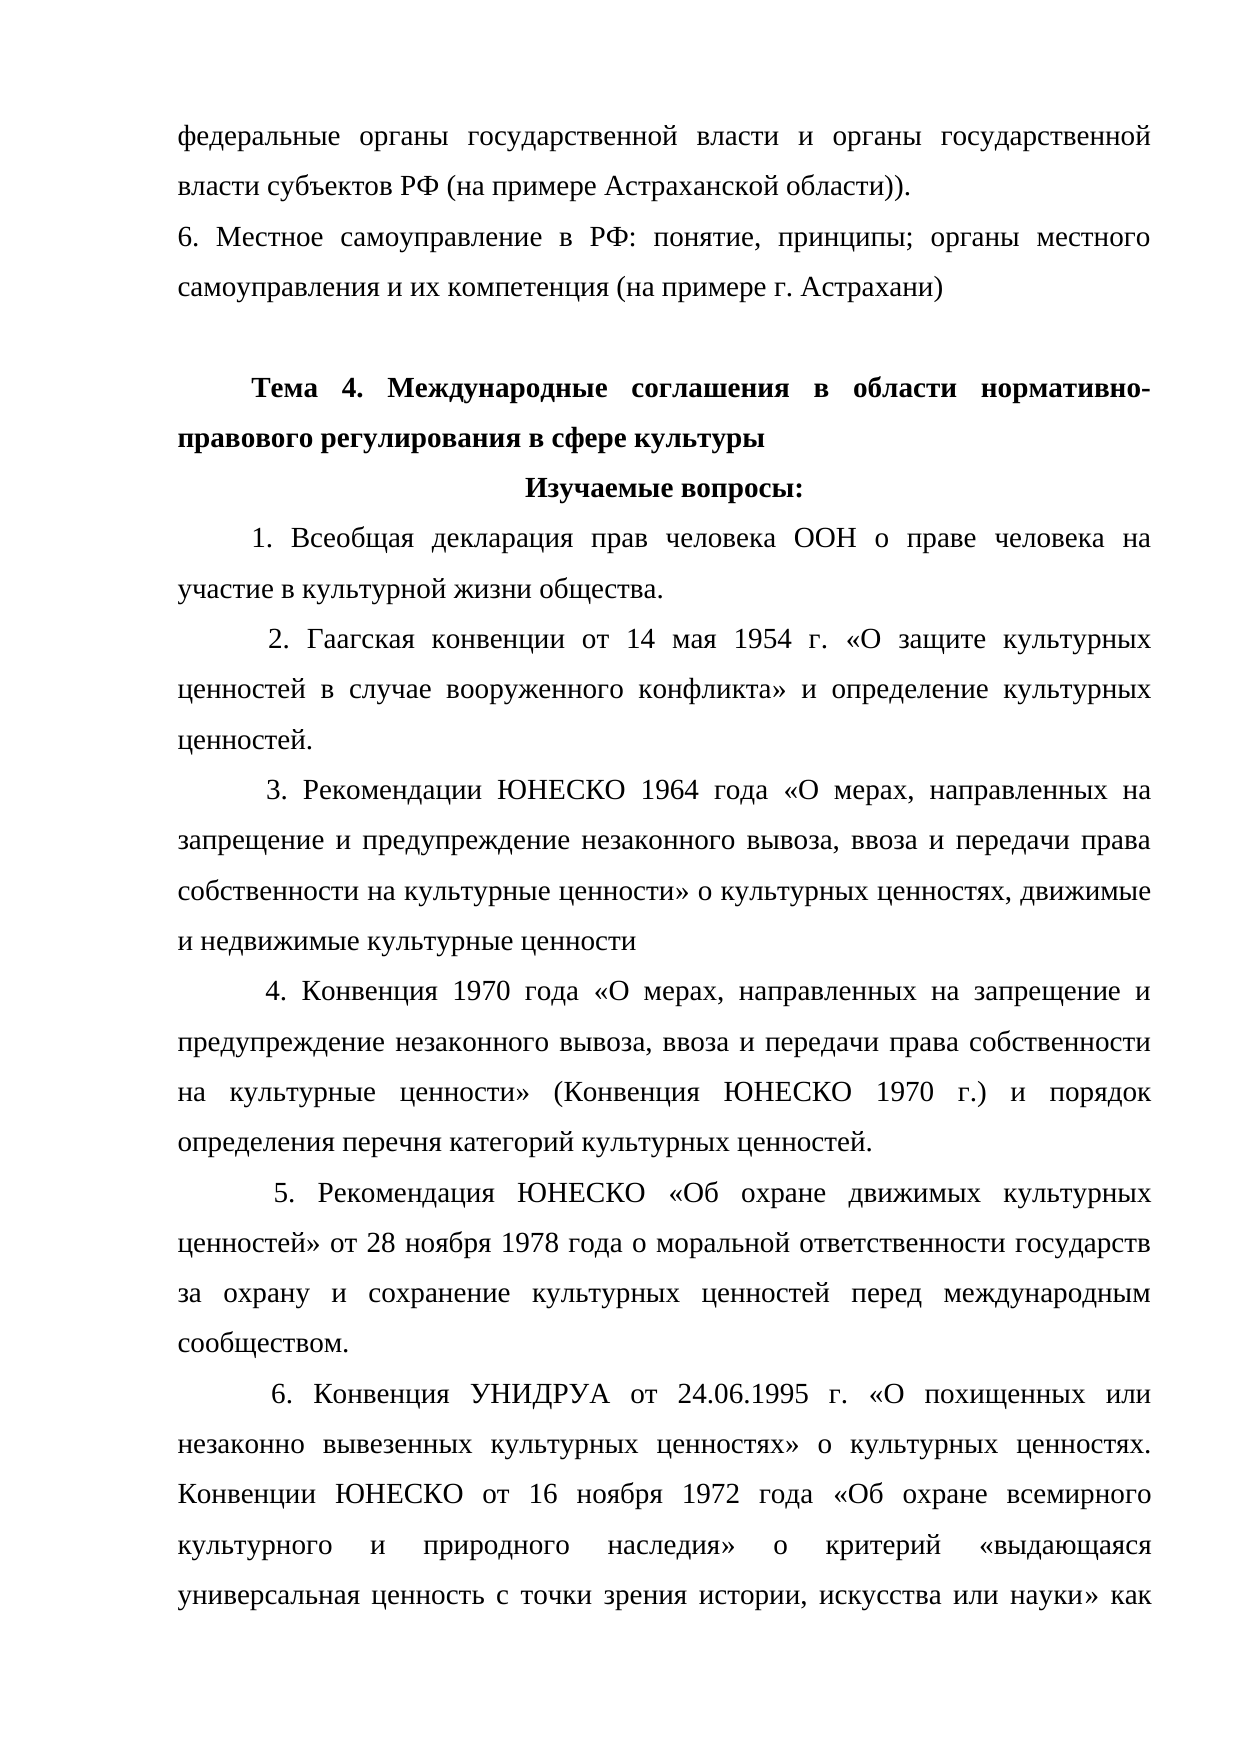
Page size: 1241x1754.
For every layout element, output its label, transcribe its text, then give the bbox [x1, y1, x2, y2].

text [177, 1376, 1152, 1611]
text 1. Всеобщая декларация прав человека ООН о праве человека на участие в культурной жизни общества. [177, 521, 1152, 604]
text Изучаемые вопросы: [177, 470, 1152, 504]
text 6. Местное самоуправление в РФ: понятие, принципы; органы местного самоуправления и их компетенция (на примере г. Астрахани) [177, 219, 1152, 303]
text Тема 4. Международные соглашения в области нормативно- правового регулирования в сфере культуры [177, 370, 1152, 453]
text 4. Конвенция 1970 года «О мерах, направленных на запрещение и предупреждение незаконного вывоза, ввоза и передачи права собственности на культурные ценности» (Конвенция ЮНЕСКО .) и порядок определения перечня категорий культурных ценностей. [177, 973, 1152, 1158]
text 5. Рекомендация ЮНЕСКО «Об охране движимых культурных ценностей» от 28 ноября 1978 года о моральной ответственности государств за охрану и сохранение культурных ценностей перед международным сообществом. [177, 1175, 1152, 1359]
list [177, 118, 1152, 202]
text 3. Рекомендации ЮНЕСКО 1964 года «О мерах, направленных на запрещение и предупреждение незаконного вывоза, ввоза и передачи права собственности на культурные ценности» о культурных ценностях, движимые и недвижимые культурные ценности [177, 772, 1152, 957]
text 2. Гаагская конвенции от 14 мая . «О защите культурных ценностей в случае вооруженного конфликта» и определение культурных ценностей. [177, 621, 1152, 755]
